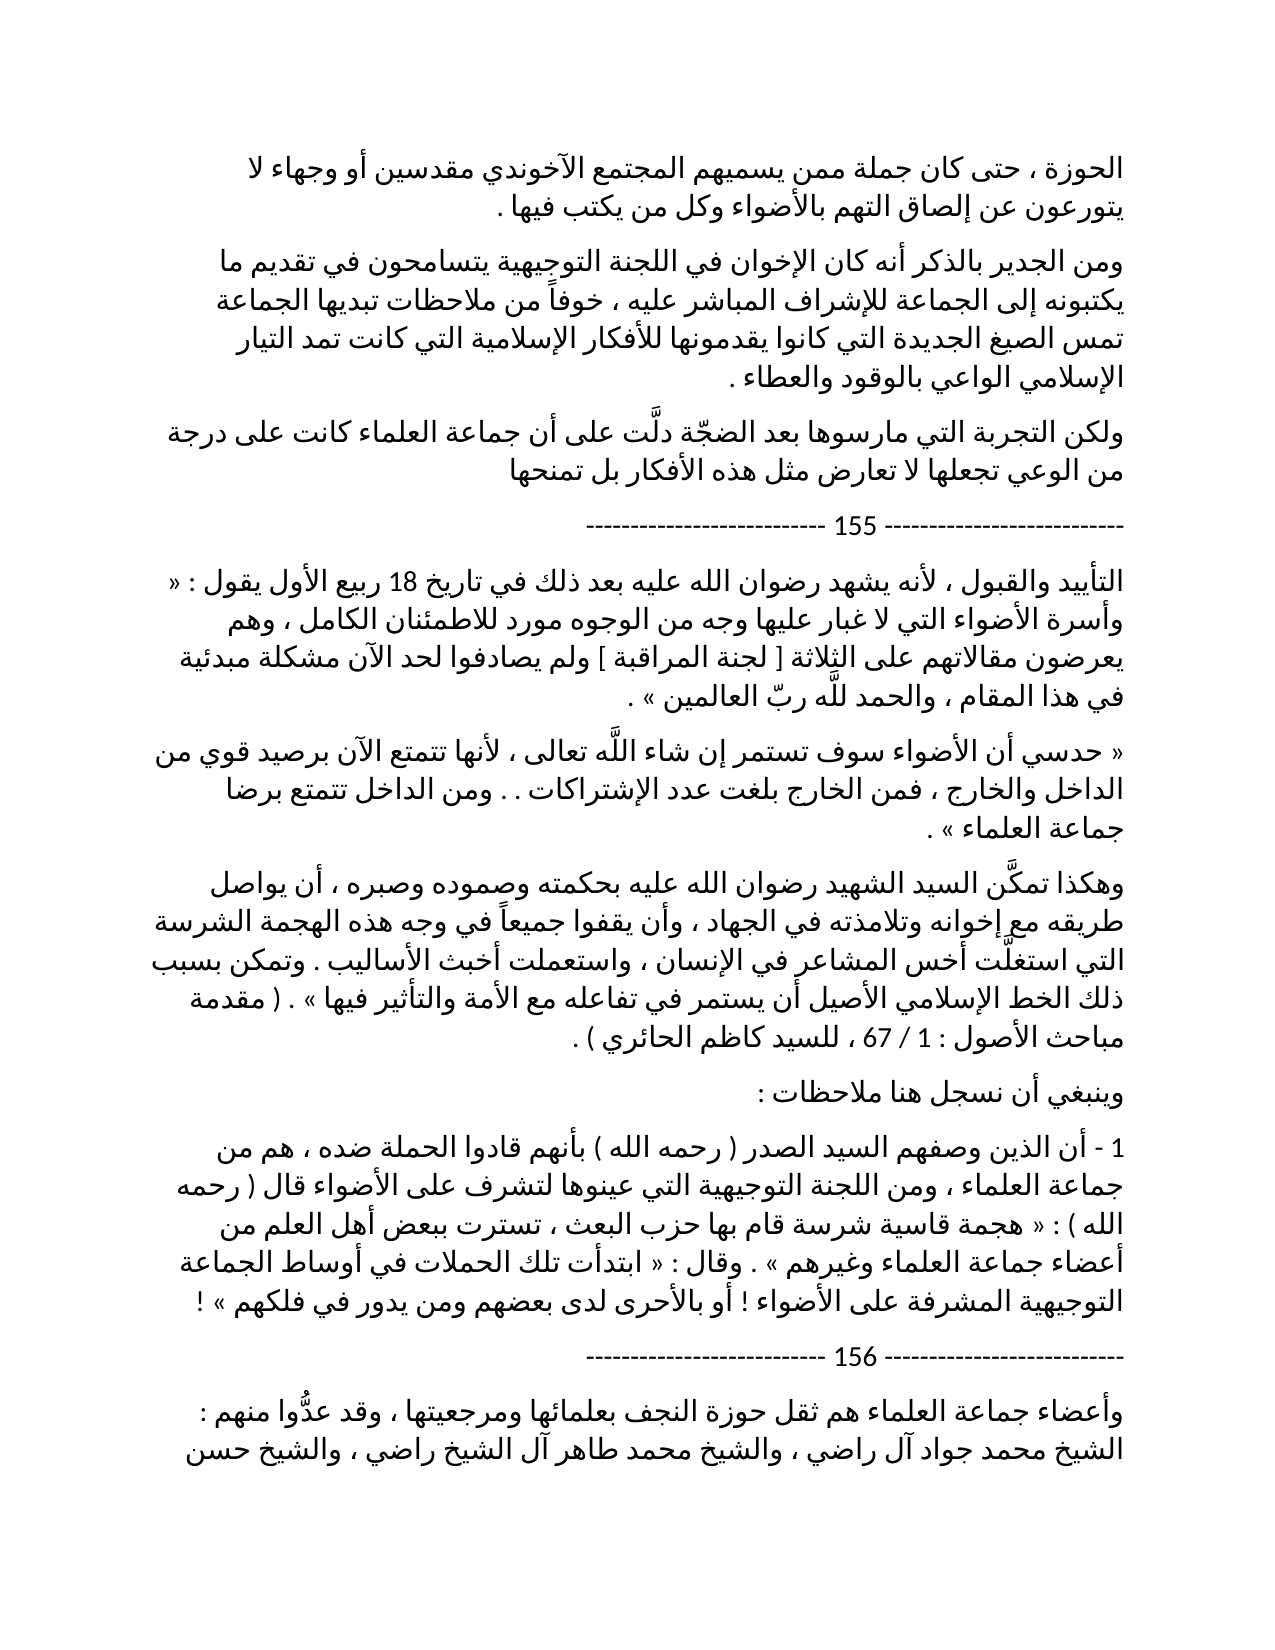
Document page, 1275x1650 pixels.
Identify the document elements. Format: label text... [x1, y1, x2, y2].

text ولكن التجربة التي مارسوها بعد الضجّة دلَّت على أن جماعة العلماء كانت على درجة من الوعي تجعلها لا تعارض مثل هذه الأفكار بل تمنحها [150, 414, 1125, 488]
text التأييد والقبول ، لأنه يشهد رضوان الله عليه بعد ذلك في تاريخ 18 ربيع الأول يقول : « وأسرة الأضواء التي لا غبار عليها وجه من الوجوه مورد للاطمئنان الكامل ، وهم يعرضون مقالاتهم على الثلاثة [ لجنة المراقبة ] ولم يصادفوا لحد الآن مشكلة مبدئية في هذا المقام ، والحمد للَّه ربّ العالمين » . [150, 563, 1125, 713]
text وهكذا تمكَّن السيد الشهيد رضوان الله عليه بحكمته وصموده وصبره ، أن يواصل طريقه مع إخوانه وتلامذته في الجهاد ، وأن يقفوا جميعاً في وجه هذه الهجمة الشرسة التي استغلَّت أخس المشاعر في الإنسان ، واستعملت أخبث الأساليب . وتمكن بسبب ذلك الخط الإسلامي الأصيل أن يستمر في تفاعله مع الأمة والتأثير فيها » . ( مقدمة مباحث الأصول : 1 / 67 ، للسيد كاظم الحائري ) . [150, 865, 1125, 1054]
text 1 - أن الذين وصفهم السيد الصدر ( رحمه الله ) بأنهم قادوا الحملة ضده ، هم من جماعة العلماء ، ومن اللجنة التوجيهية التي عينوها لتشرف على الأضواء قال ( رحمه الله ) : « هجمة قاسية شرسة قام بها حزب البعث ، تسترت ببعض أهل العلم من أعضاء جماعة العلماء وغيرهم » . وقال : « ابتدأت تلك الحملات في أوساط الجماعة التوجيهية المشرفة على الأضواء ! أو بالأحرى لدى بعضهم ومن يدور في فلكهم » ! [150, 1129, 1125, 1318]
text « حدسي أن الأضواء سوف تستمر إن شاء اللَّه تعالى ، لأنها تتمتع الآن برصيد قوي من الداخل والخارج ، فمن الخارج بلغت عدد الإشتراكات . . ومن الداخل تتمتع برضا جماعة العلماء » . [150, 733, 1125, 846]
text وينبغي أن نسجل هنا ملاحظات : [150, 1074, 1125, 1109]
text --------------------------- 155 --------------------------- [150, 507, 1125, 543]
text ومن الجدير بالذكر أنه كان الإخوان في اللجنة التوجيهية يتسامحون في تقديم ما يكتبونه إلى الجماعة للإشراف المباشر عليه ، خوفاً من ملاحظات تبديها الجماعة تمس الصيغ الجديدة التي كانوا يقدمونها للأفكار الإسلامية التي كانت تمد التيار الإسلامي الواعي بالوقود والعطاء . [150, 243, 1125, 394]
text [150, 150, 1125, 224]
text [150, 1393, 1125, 1467]
text --------------------------- 156 --------------------------- [150, 1338, 1125, 1373]
